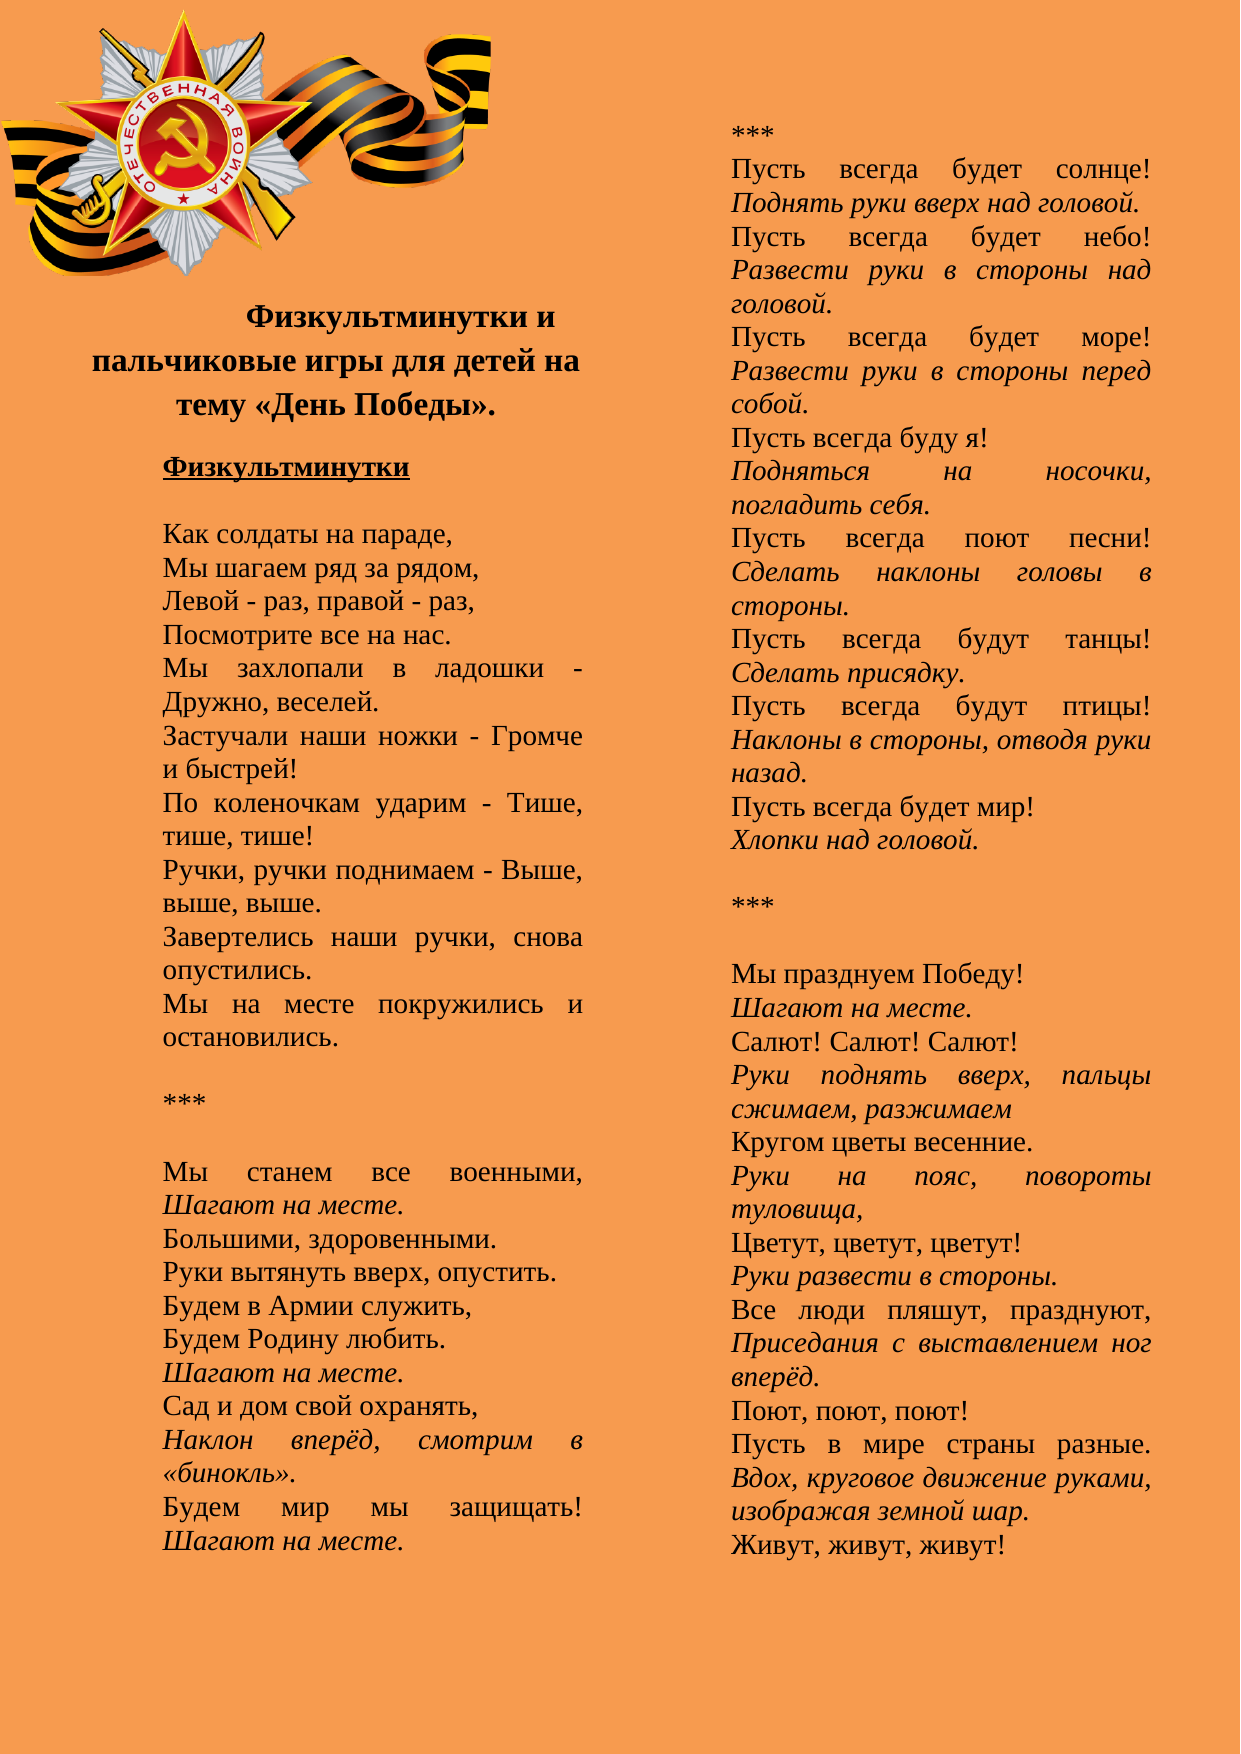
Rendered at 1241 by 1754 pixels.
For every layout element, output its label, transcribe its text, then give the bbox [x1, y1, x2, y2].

text Шагают на месте. [657, 990, 1152, 1024]
text *** [657, 118, 1152, 152]
text Пусть всегда будут птицы! Наклоны в стороны, отводя руки назад. [731, 688, 1152, 789]
text Будем Родину любить. [89, 1321, 583, 1355]
text Подняться на носочки, погладить себя. [731, 453, 1152, 521]
text По коленочкам ударим - Тише, тише, тише! [162, 785, 583, 852]
text Как солдаты на параде, [89, 516, 583, 550]
text Руки на пояс, повороты туловища, [731, 1158, 1152, 1225]
text Пусть всегда буду я! [731, 420, 1152, 453]
text Пусть в мире страны разные. Вдох, круговое движение руками, изображая земной шар. [731, 1426, 1152, 1527]
text *** [657, 889, 1152, 923]
text Будем мир мы защищать! Шагают на месте. [162, 1489, 583, 1556]
text Мы шагаем ряд за рядом, [89, 550, 583, 583]
text Пусть всегда будет солнце! Поднять руки вверх над головой. [731, 152, 1152, 219]
text Пусть всегда будет мир! [731, 789, 1152, 822]
text Все люди пляшут, празднуют, Приседания с выставлением ног вперёд. [731, 1292, 1152, 1393]
text Завертелись наши ручки, снова опустились. [162, 919, 583, 986]
text Физкультминутки [89, 449, 583, 483]
text Пусть всегда будет небо! Развести руки в стороны над головой. [731, 219, 1152, 319]
text Живут, живут, живут! [731, 1527, 1152, 1560]
text Руки развести в стороны. [657, 1258, 1152, 1292]
text Цветут, цветут, цветут! [657, 1225, 1152, 1258]
text Руки поднять вверх, пальцы сжимаем, разжимаем [731, 1057, 1152, 1124]
text Мы станем все военными, Шагают на месте. [162, 1154, 583, 1221]
text Наклон вперёд, смотрим в «бинокль». [162, 1422, 583, 1489]
text Ручки, ручки поднимаем - Выше, выше, выше. [162, 852, 583, 919]
text Мы празднуем Победу! [657, 957, 1152, 990]
text Мы на месте покружились и остановились. [162, 986, 583, 1053]
text Сад и дом свой охранять, [89, 1388, 583, 1422]
text Мы захлопали в ладошки - Дружно, веселей. [162, 651, 583, 718]
text Салют! Салют! Салют! [657, 1024, 1152, 1057]
text Пусть всегда будут танцы! Сделать присядку. [731, 621, 1152, 688]
picture [0, 9, 490, 276]
text Будем в Армии служить, [89, 1288, 583, 1321]
text Хлопки над головой. [731, 822, 1152, 856]
text *** [89, 1087, 583, 1120]
text Пусть всегда поют песни! Сделать наклоны головы в стороны. [731, 521, 1152, 621]
text Руки вытянуть вверх, опустить. [89, 1254, 583, 1288]
text Посмотрите все на нас. [89, 617, 583, 651]
text Пусть всегда будет море! Развести руки в стороны перед собой. [731, 319, 1152, 420]
text Физкультминутки и пальчиковые игры для детей на тему «День Победы». [89, 296, 583, 423]
text Кругом цветы весенние. [657, 1124, 1152, 1158]
text Застучали наши ножки - Громче и быстрей! [162, 718, 583, 785]
text Поют, поют, поют! [657, 1393, 1152, 1426]
text Большими, здоровенными. [89, 1221, 583, 1254]
text Шагают на месте. [89, 1355, 583, 1388]
text Левой - раз, правой - раз, [89, 583, 583, 617]
